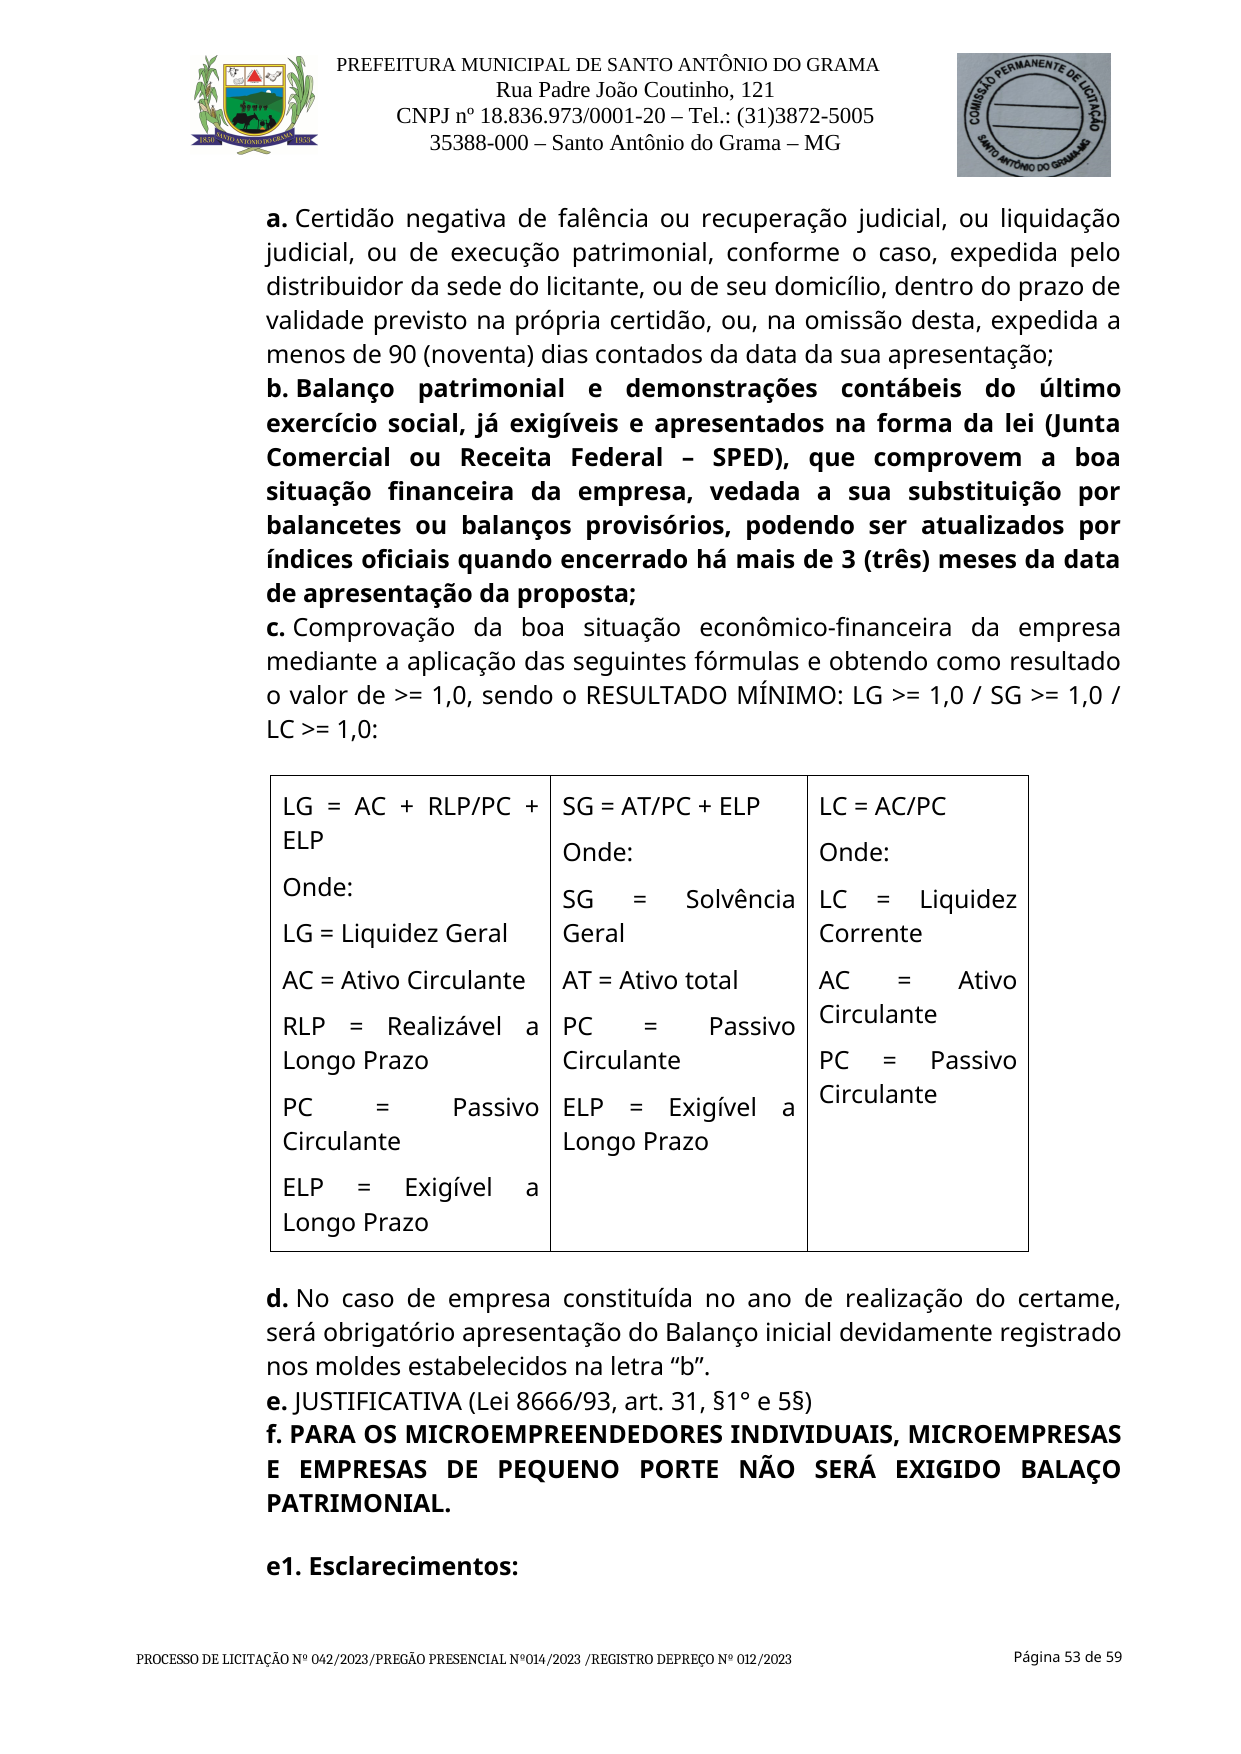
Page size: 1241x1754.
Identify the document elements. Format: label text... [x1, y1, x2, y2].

list No caso de empresa constituída no ano de realização do certame, será obrigatório apresentação do Balanço inicial devidamente registrado nos moldes estabelecidos na letra “b”. [266, 1281, 1122, 1383]
list PARA OS MICROEMPREENDEDORES INDIVIDUAIS, MICROEMPRESAS E EMPRESAS DE PEQUENO PORTE NÃO SERÁ EXIGIDO BALAÇO PATRIMONIAL. [266, 1417, 1122, 1519]
table_header LC = AC/PC Onde: LC = Liquidez Corrente AC = Ativo Circulante PC = Passivo Circulante [808, 776, 1028, 1251]
list JUSTIFICATIVA (Lei 8666/93, art. 31, §1° e 5§) [266, 1383, 1122, 1417]
list e1. Esclarecimentos: [266, 1548, 1122, 1583]
picture [190, 55, 319, 155]
list Balanço patrimonial e demonstrações contábeis do último exercício social, já exigíveis e apresentados na forma da lei (Junta Comercial ou Receita Federal – SPED), que comprovem a boa situação financeira da empresa, vedada a sua substituição por balancetes ou balanços provisórios, podendo ser atualizados por índices oficiais quando encerrado há mais de 3 (três) meses da data de apresentação da proposta; [266, 371, 1122, 609]
picture [957, 53, 1111, 177]
list Comprovação da boa situação econômico-financeira da empresa mediante a aplicação das seguintes fórmulas e obtendo como resultado o valor de >= 1,0, sendo o RESULTADO MÍNIMO: LG >= 1,0 / SG >= 1,0 / LC >= 1,0: [266, 609, 1122, 746]
list Certidão negativa de falência ou recuperação judicial, ou liquidação judicial, ou de execução patrimonial, conforme o caso, expedida pelo distribuidor da sede do licitante, ou de seu domicílio, dentro do prazo de validade previsto na própria certidão, ou, na omissão desta, expedida a menos de 90 (noventa) dias contados da data da sua apresentação; [266, 201, 1122, 371]
table_header LG = AC + RLP/PC + ELP Onde: LG = Liquidez Geral AC = Ativo Circulante RLP = Realizável a Longo Prazo PC = Passivo Circulante ELP = Exigível a Longo Prazo [271, 776, 550, 1251]
table_header SG = AT/PC + ELP Onde: SG = Solvência Geral AT = Ativo total PC = Passivo Circulante ELP = Exigível a Longo Prazo [551, 776, 807, 1251]
